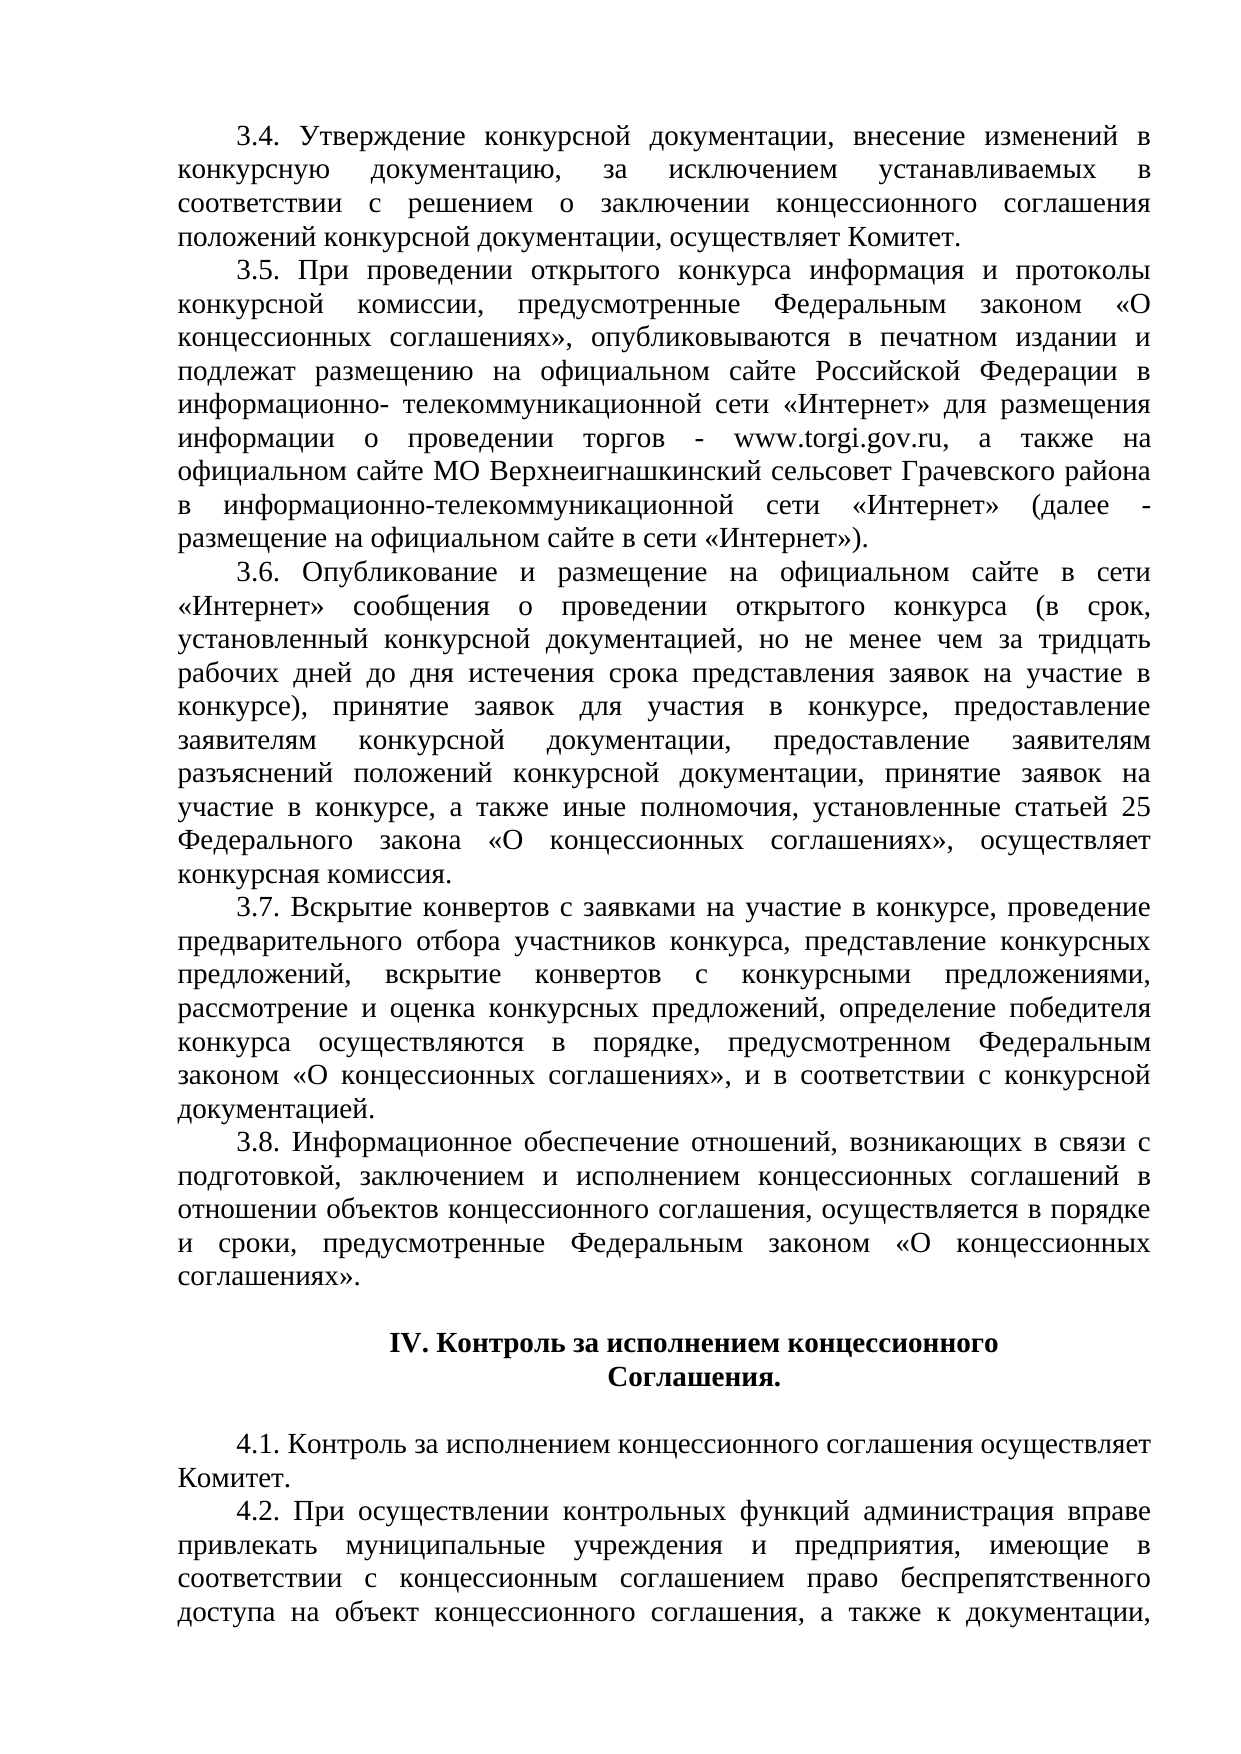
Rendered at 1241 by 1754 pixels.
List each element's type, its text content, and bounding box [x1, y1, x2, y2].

text 3.8. Информационное обеспечение отношений, возникающих в связи с подготовкой, заключением и исполнением концессионных соглашений в отношении объектов концессионного соглашения, осуществляется в порядке и сроки, предусмотренные Федеральным законом «О концессионных соглашениях». [177, 1124, 1152, 1292]
text 3.4. Утверждение конкурсной документации, внесение изменений в конкурсную документацию, за исключением устанавливаемых в соответствии с решением о заключении концессионного соглашения положений конкурсной документации, осуществляет Комитет. [177, 118, 1152, 252]
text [177, 1493, 1152, 1627]
text Соглашения. [177, 1359, 1152, 1393]
text 3.6. Опубликование и размещение на официальном сайте в сети «Интернет» сообщения о проведении открытого конкурса (в срок, установленный конкурсной документацией, но не менее чем за тридцать рабочих дней до дня истечения срока представления заявок на участие в конкурсе), принятие заявок для участия в конкурсе, предоставление заявителям конкурсной документации, предоставление заявителям разъяснений положений конкурсной документации, принятие заявок на участие в конкурсе, а также иные полномочия, установленные статьей 25 Федерального закона «О концессионных соглашениях», осуществляет конкурсная комиссия. [177, 554, 1152, 889]
text IV. Контроль за исполнением концессионного [177, 1326, 1152, 1359]
text 4.1. Контроль за исполнением концессионного соглашения осуществляет Комитет. [177, 1426, 1152, 1493]
text 3.5. При проведении открытого конкурса информация и протоколы конкурсной комиссии, предусмотренные Федеральным законом «О концессионных соглашениях», опубликовываются в печатном издании и подлежат размещению на официальном сайте Российской Федерации в информационно- телекоммуникационной сети «Интернет» для размещения информации о проведении торгов - www.torgi.gov.ru, а также на официальном сайте МО Верхнеигнашкинский сельсовет Грачевского района в информационно-телекоммуникационной сети «Интернет» (далее - размещение на официальном сайте в сети «Интернет»). [177, 252, 1152, 554]
text 3.7. Вскрытие конвертов с заявками на участие в конкурсе, проведение предварительного отбора участников конкурса, представление конкурсных предложений, вскрытие конвертов с конкурсными предложениями, рассмотрение и оценка конкурсных предложений, определение победителя конкурса осуществляются в порядке, предусмотренном Федеральным законом «О концессионных соглашениях», и в соответствии с конкурсной документацией. [177, 889, 1152, 1124]
